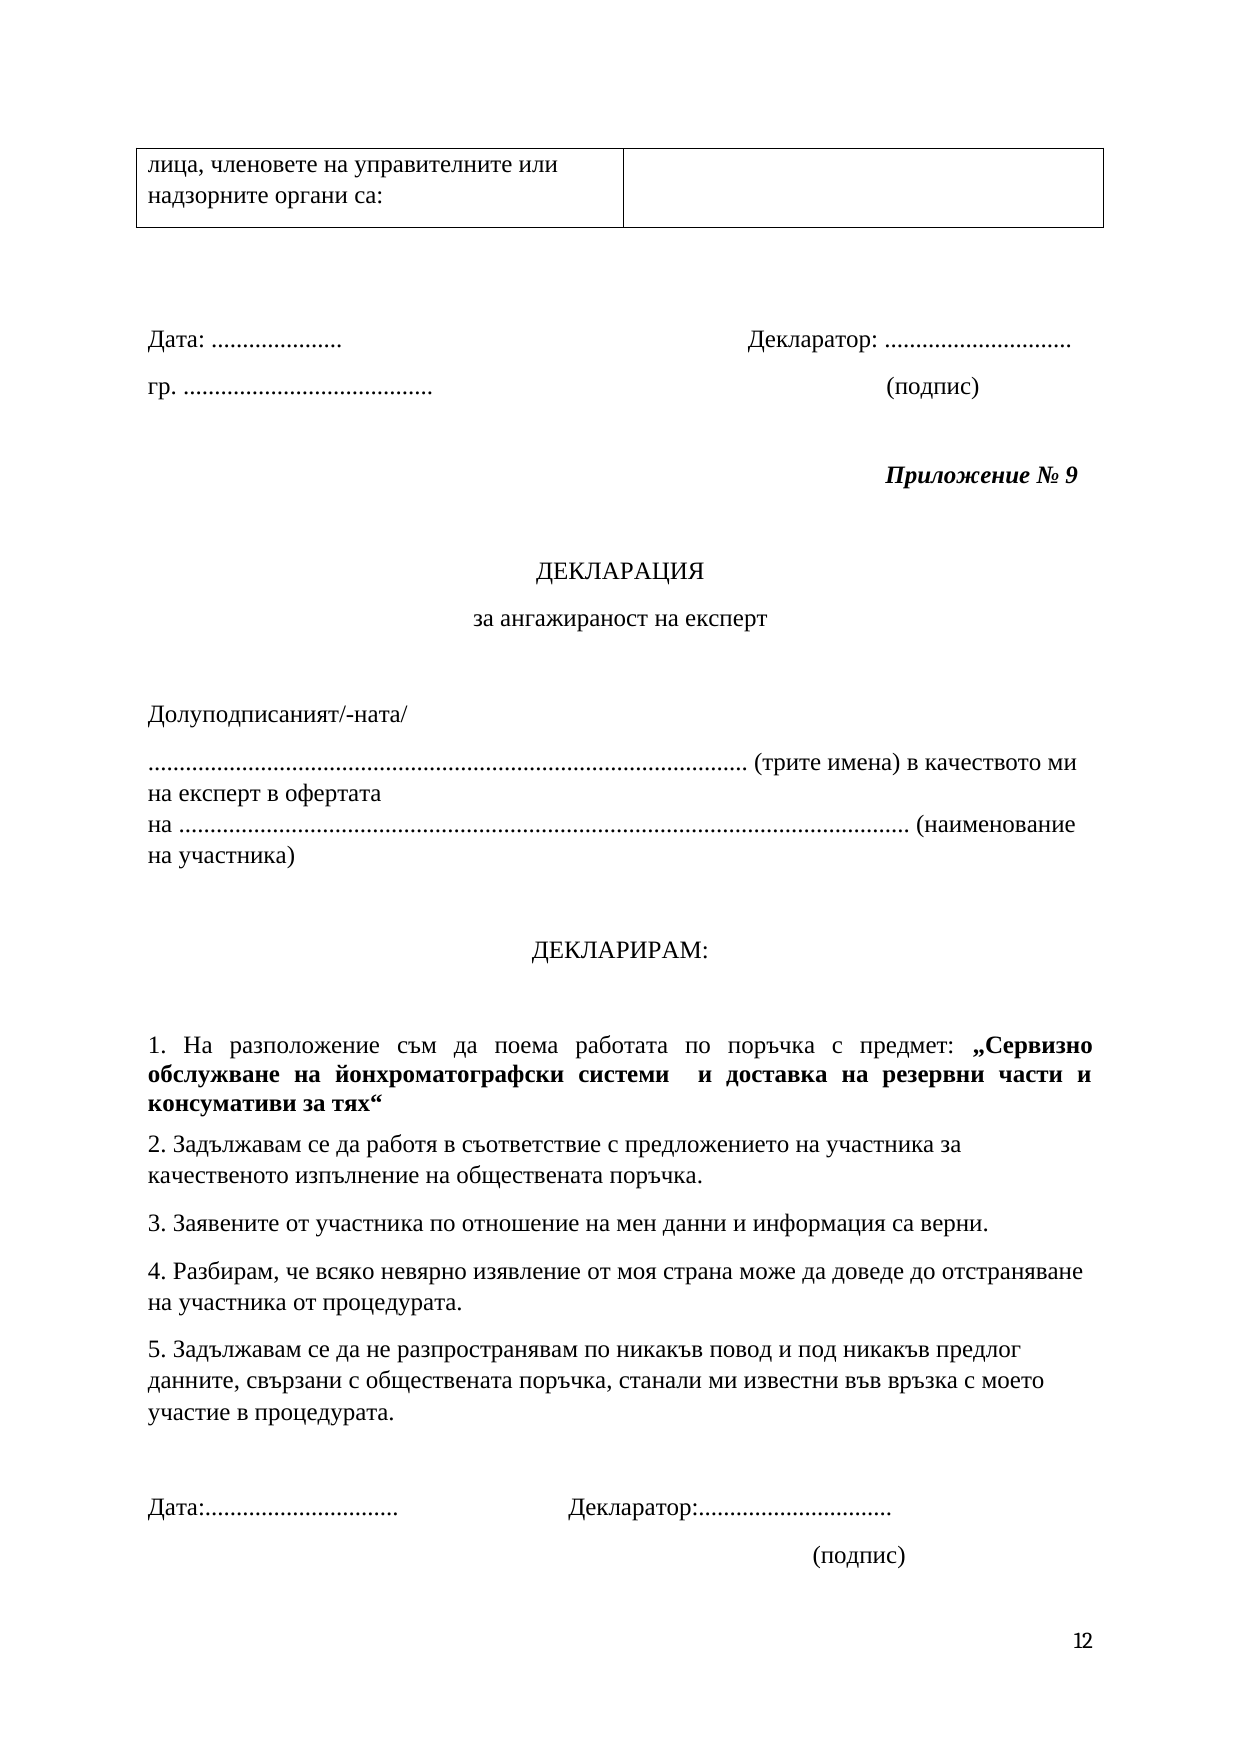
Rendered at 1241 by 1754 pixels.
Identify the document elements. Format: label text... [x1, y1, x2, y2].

text 3. Заявените от участника по отношение на мен данни и информация са верни. [148, 1208, 1093, 1237]
text 4. Разбирам, че всяко невярно изявление от моя страна може да доведе до отстраняване на участника от процедурата. [148, 1256, 1093, 1316]
text за ангажираност на експерт [148, 603, 1093, 632]
table_cell [624, 149, 1103, 227]
text 5. Задължавам се да не разпространявам по никакъв повод и под никакъв предлог данните, свързани с обществената поръчка, станали ми известни във връзка с моето участие в процедурата. [148, 1334, 1093, 1425]
text ДЕКЛАРАЦИЯ [148, 556, 1093, 584]
text Дата: ..................... Декларатор: .............................. [148, 324, 1093, 352]
text ................................................................................................ (трите имена) в качеството ми на експерт в офертата на ..................................................................................................................... (наименование на участника) [148, 747, 1093, 868]
text 2. Задължавам се да работя в съответствие с предложението на участника за качественото изпълнение на обществената поръчка. [148, 1129, 1093, 1189]
text 1. На разположение съм да поема работата по поръчка с предмет: „Сервизно обслужване на йонхроматографски системи и доставка на резервни части и консумативи за тях“ [148, 1031, 1093, 1117]
text ДЕКЛАРИРАМ: [148, 935, 1093, 964]
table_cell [137, 149, 623, 227]
text Долуподписаният/-ната/ [148, 699, 1093, 728]
text (подпис) [148, 1540, 1093, 1568]
text гр. ........................................ (подпис) [148, 371, 1093, 400]
text Дата:............................... Декларатор:............................... [148, 1492, 1093, 1521]
text Приложение № 9 [811, 460, 1093, 489]
